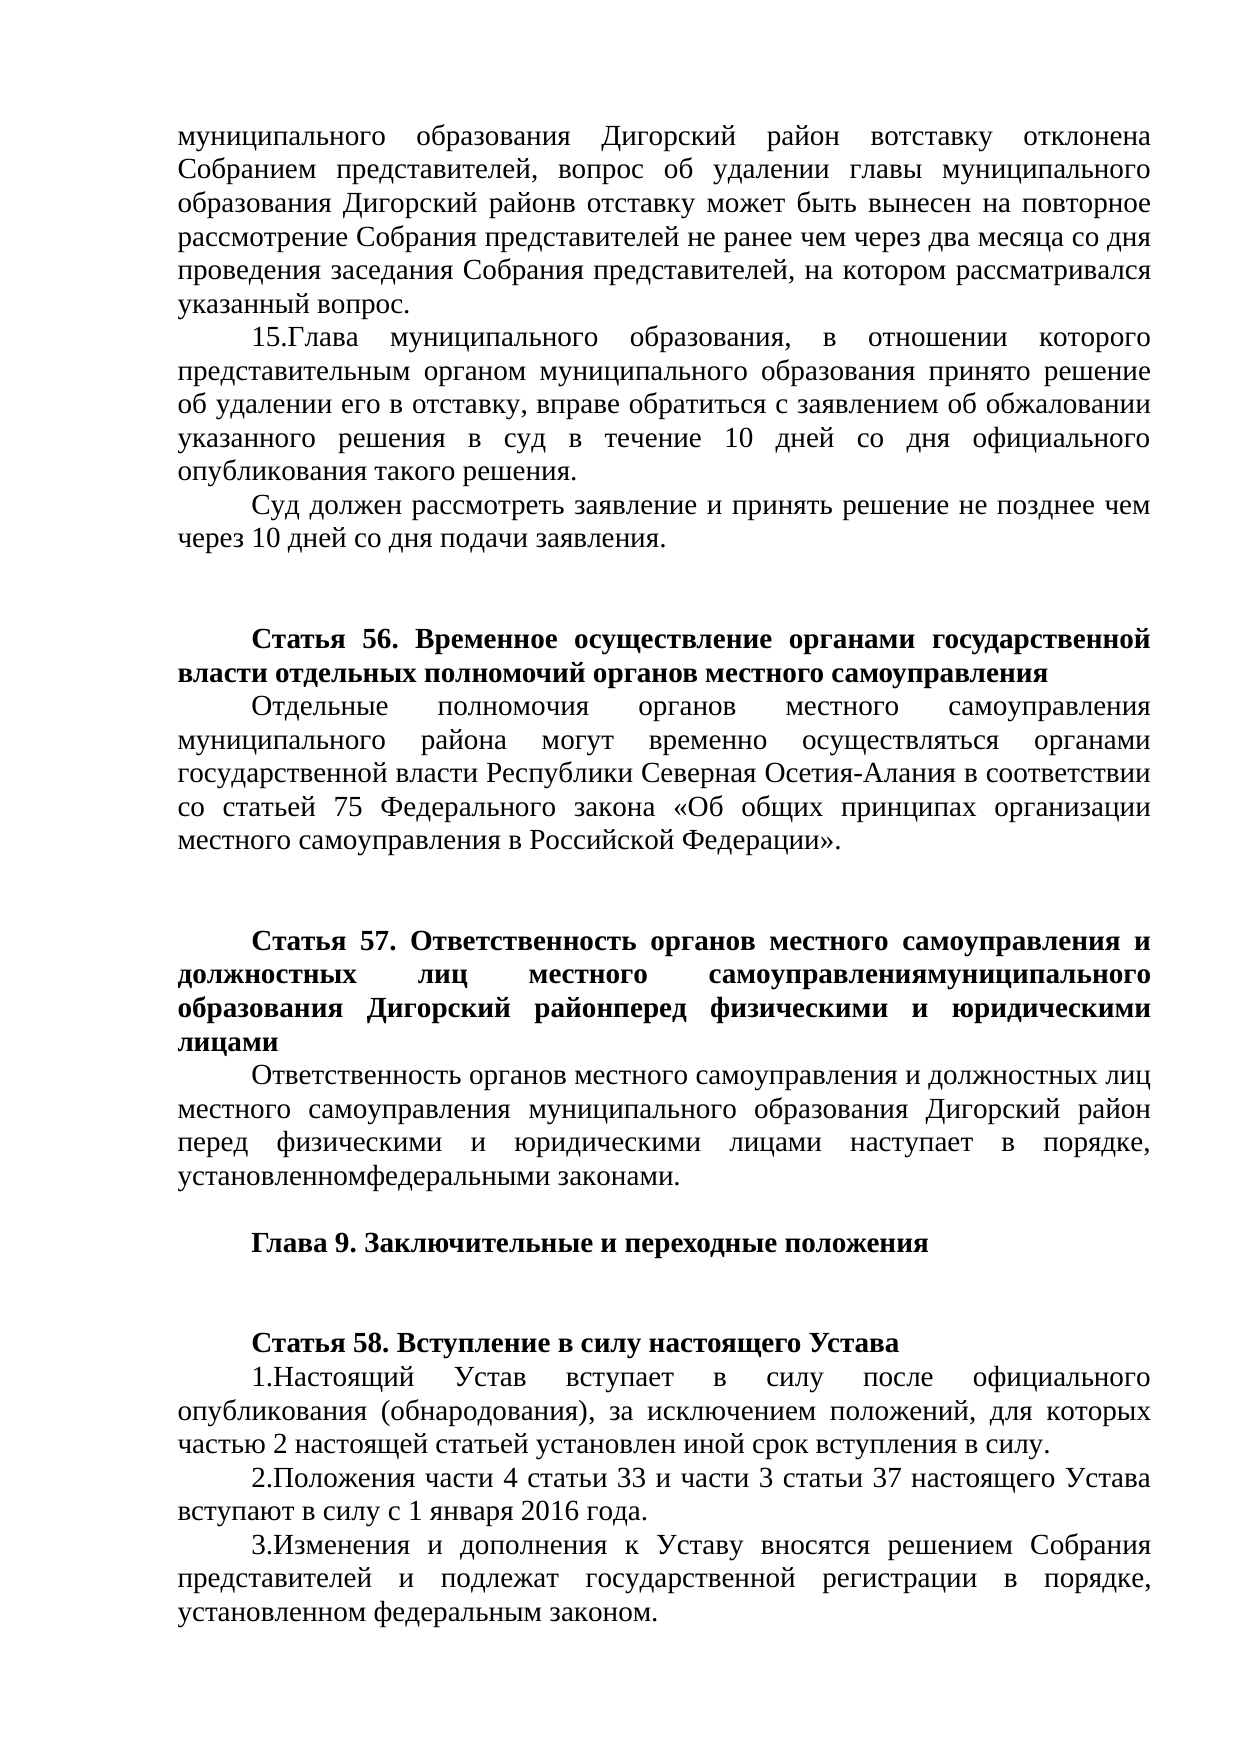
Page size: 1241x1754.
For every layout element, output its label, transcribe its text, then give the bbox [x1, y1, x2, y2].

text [177, 118, 1152, 319]
text Глава 9. Заключительные и переходные положения [177, 1225, 1152, 1258]
text Отдельные полномочия органов местного самоуправления муниципального района могут временно осуществляться органами государственной власти Республики Северная Осетия-Алания в соответствии со статьей 75 Федерального закона «Об общих принципах организации местного самоуправления в Российской Федерации». [177, 688, 1152, 856]
text Ответственность органов местного самоуправления и должностных лиц местного самоуправления муниципального образования Дигорский район перед физическими и юридическими лицами наступает в порядке, установленномфедеральными законами. [177, 1057, 1152, 1191]
text Статья 57. Ответственность органов местного самоуправления и должностных лиц местного самоуправлениямуниципального образования Дигорский районперед физическими и юридическими лицами [177, 923, 1152, 1057]
text 3.Изменения и дополнения к Уставу вносятся решением Собрания представителей и подлежат государственной регистрации в порядке, установленном федеральным законом. [177, 1527, 1152, 1627]
text 2.Положения части 4 статьи 33 и части 3 статьи 37 настоящего Устава вступают в силу с 1 января 2016 года. [177, 1460, 1152, 1527]
text Суд должен рассмотреть заявление и принять решение не позднее чем через 10 дней со дня подачи заявления. [177, 487, 1152, 554]
text Статья 58. Вступление в силу настоящего Устава [177, 1326, 1152, 1359]
text Статья 56. Временное осуществление органами государственной власти отдельных полномочий органов местного самоуправления [177, 621, 1152, 688]
text 1.Настоящий Устав вступает в силу после официального опубликования (обнародования), за исключением положений, для которых частью 2 настоящей статьей установлен иной срок вступления в силу. [177, 1359, 1152, 1460]
text 15.Глава муниципального образования, в отношении которого представительным органом муниципального образования принято решение об удалении его в отставку, вправе обратиться с заявлением об обжаловании указанного решения в суд в течение 10 дней со дня официального опубликования такого решения. [177, 319, 1152, 487]
